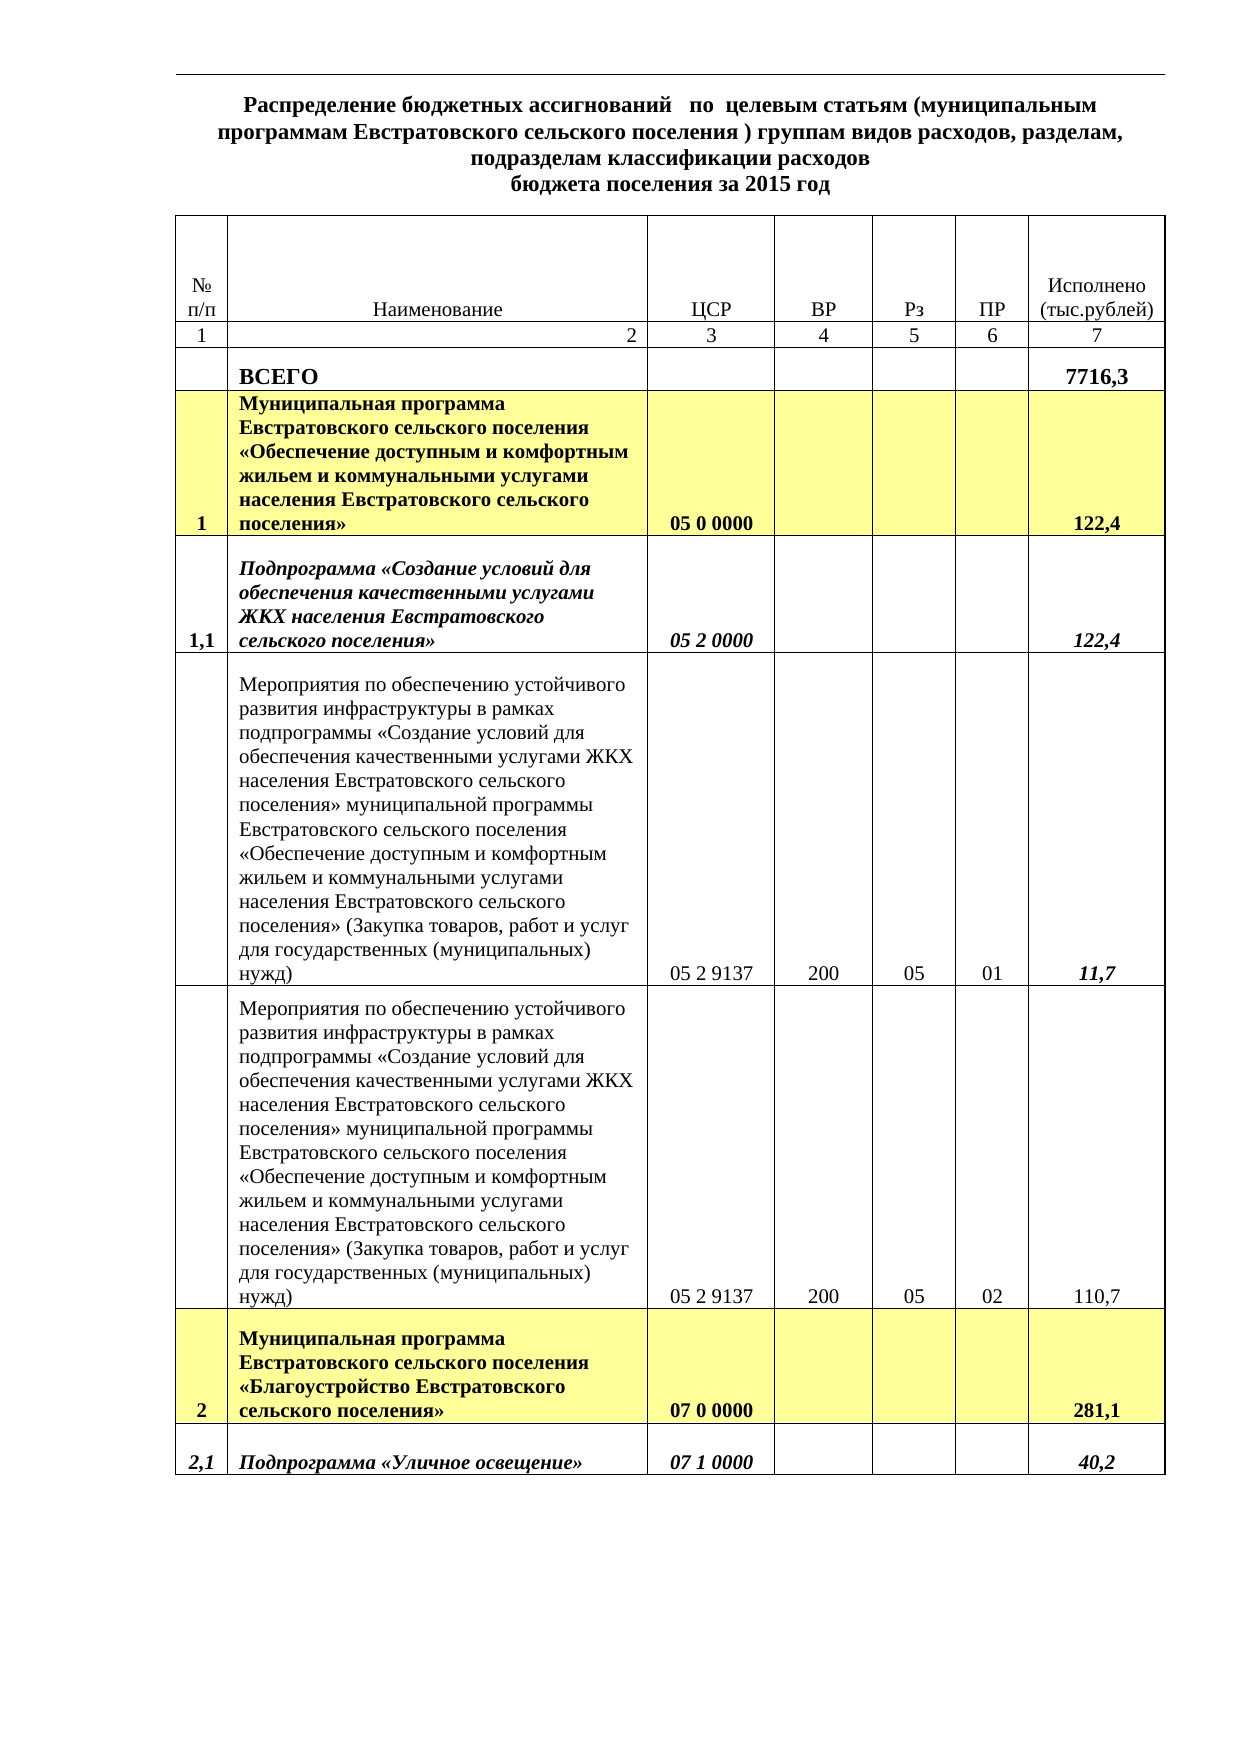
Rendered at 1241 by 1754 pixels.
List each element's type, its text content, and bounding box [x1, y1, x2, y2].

table_cell Рз [873, 216, 955, 321]
table_cell 01 [956, 653, 1028, 985]
table_cell [956, 348, 1028, 389]
table_cell [956, 1309, 1028, 1422]
table_cell 2 [228, 322, 647, 347]
table_cell [775, 1309, 872, 1422]
table_cell Мероприятия по обеспечению устойчивого развития инфраструктуры в рамках подпрограммы «Создание условий для обеспечения качественными услугами ЖКХ населения Евстратовского сельского поселения» муниципальной программы Евстратовского сельского поселения «Обеспечение доступным и комфортным жильем и коммунальными услугами населения Евстратовского сельского поселения» (Закупка товаров, работ и услуг для государственных (муниципальных) нужд) [228, 653, 647, 985]
table_cell 122,4 [1029, 536, 1164, 652]
table_cell Муниципальная программа Евстратовского сельского поселения «Благоустройство Евстратовского сельского поселения» [228, 1309, 647, 1422]
table_cell ВСЕГО [228, 348, 647, 389]
table_cell 2 [176, 1309, 227, 1422]
table_cell 6 [956, 322, 1028, 347]
table_cell 200 [775, 653, 872, 985]
table_cell ПР [956, 216, 1028, 321]
table_cell [873, 391, 955, 535]
table_cell 05 2 9137 [648, 986, 774, 1308]
table_cell 05 2 9137 [648, 653, 774, 985]
table_cell 4 [775, 322, 872, 347]
table_cell [176, 348, 227, 389]
table_cell 05 [873, 653, 955, 985]
table_cell [775, 348, 872, 389]
table_cell [956, 536, 1028, 652]
table_cell [873, 1309, 955, 1422]
table_cell 11,7 [1029, 653, 1164, 985]
table_cell 5 [873, 322, 955, 347]
table_cell [873, 536, 955, 652]
table_cell 05 [873, 986, 955, 1308]
table_cell 02 [956, 986, 1028, 1308]
table_cell 7 [1029, 322, 1164, 347]
table_cell [956, 1424, 1028, 1474]
table_cell [775, 391, 872, 535]
table_cell Подпрограмма «Создание условий для обеспечения качественными услугами ЖКХ населения Евстратовского сельского поселения» [228, 536, 647, 652]
table_cell [775, 536, 872, 652]
table_cell № п/п [176, 216, 227, 321]
table_cell Мероприятия по обеспечению устойчивого развития инфраструктуры в рамках подпрограммы «Создание условий для обеспечения качественными услугами ЖКХ населения Евстратовского сельского поселения» муниципальной программы Евстратовского сельского поселения «Обеспечение доступным и комфортным жильем и коммунальными услугами населения Евстратовского сельского поселения» (Закупка товаров, работ и услуг для государственных (муниципальных) нужд) [228, 986, 647, 1308]
table_cell [873, 1424, 955, 1474]
table_cell 07 0 0000 [648, 1309, 774, 1422]
table_cell 200 [775, 986, 872, 1308]
table_cell [648, 348, 774, 389]
table_cell Наименование [228, 216, 647, 321]
table_cell ВР [775, 216, 872, 321]
table_cell Распределение бюджетных ассигнований по целевым статьям (муниципальным программам Евстратовского сельского поселения ) группам видов расходов, разделам, подразделам классификации расходов бюджета поселения за 2015 год [176, 75, 1165, 214]
table_cell [176, 986, 227, 1308]
table_cell [956, 391, 1028, 535]
table_cell Муниципальная программа Евстратовского сельского поселения «Обеспечение доступным и комфортным жильем и коммунальными услугами населения Евстратовского сельского поселения» [228, 391, 647, 535]
table_cell 40,2 [1029, 1424, 1164, 1474]
table_cell 05 0 0000 [648, 391, 774, 535]
table_cell 2,1 [176, 1424, 227, 1474]
table_cell ЦСР [648, 216, 774, 321]
table_cell 3 [648, 322, 774, 347]
table_cell 1 [176, 391, 227, 535]
table_cell 05 2 0000 [648, 536, 774, 652]
table_cell 07 1 0000 [648, 1424, 774, 1474]
table_cell 281,1 [1029, 1309, 1164, 1422]
table_cell 7716,3 [1029, 348, 1164, 389]
table_cell 1 [176, 322, 227, 347]
table_cell [176, 653, 227, 985]
table_cell 1,1 [176, 536, 227, 652]
table_cell Исполнено (тыс.рублей) [1029, 216, 1164, 321]
table_cell [775, 1424, 872, 1474]
table_cell [873, 348, 955, 389]
table_cell 122,4 [1029, 391, 1164, 535]
table_cell Подпрограмма «Уличное освещение» [228, 1424, 647, 1474]
table_cell 110,7 [1029, 986, 1164, 1308]
